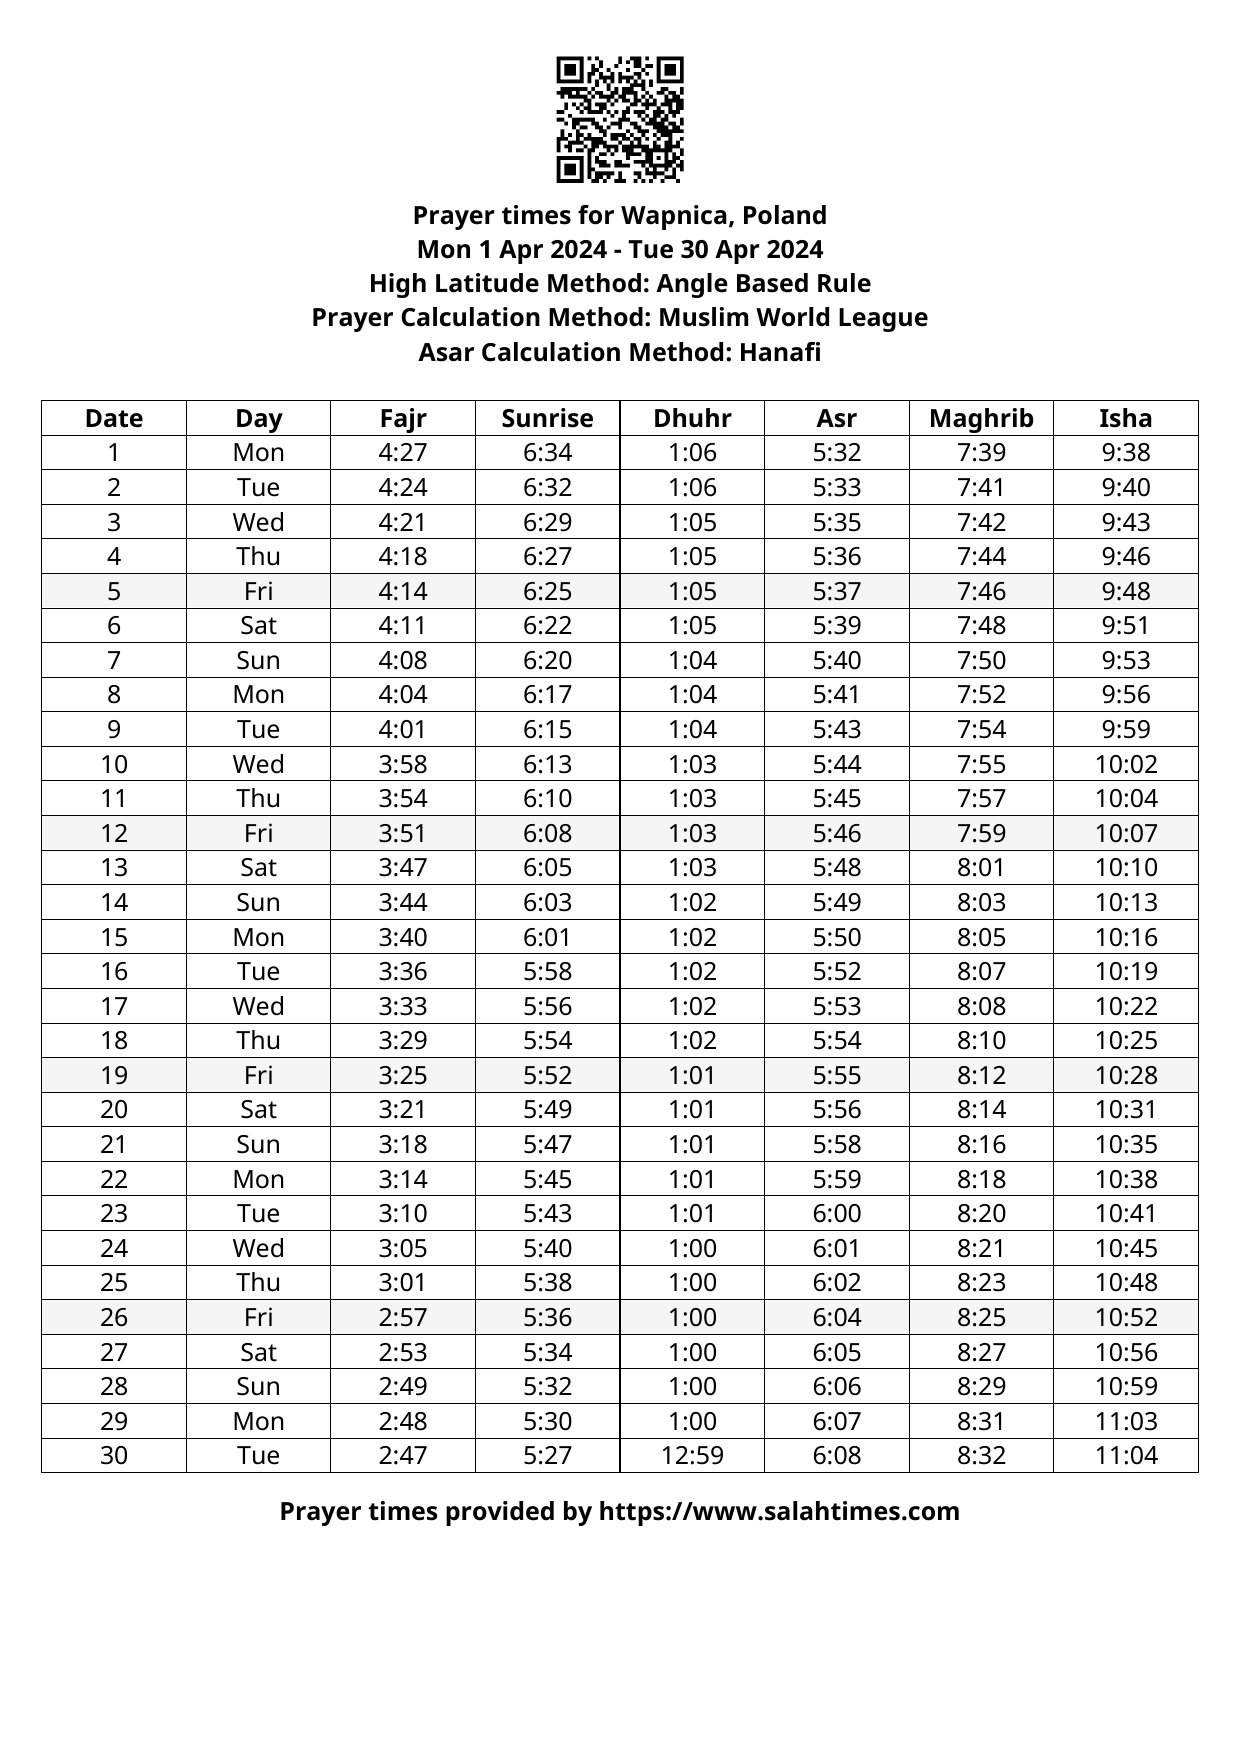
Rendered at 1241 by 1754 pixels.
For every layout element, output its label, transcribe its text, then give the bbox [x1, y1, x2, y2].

table_cell 6:08 [476, 816, 619, 849]
table_cell 8:29 [910, 1369, 1053, 1403]
table_cell 8:07 [910, 954, 1053, 988]
table_cell 3:44 [331, 885, 475, 919]
table_cell 1:03 [621, 781, 764, 815]
table_cell Sun [187, 1369, 330, 1403]
table_cell 3:54 [331, 781, 475, 815]
table_cell 4:11 [331, 609, 475, 642]
table_cell 3:33 [331, 989, 475, 1022]
table_cell 9:59 [1054, 712, 1198, 746]
table_cell 3:21 [331, 1093, 475, 1126]
table_cell 10:25 [1054, 1024, 1198, 1057]
table_cell 5:32 [765, 436, 909, 469]
text Asar Calculation Method: Hanafi [42, 334, 1198, 368]
table_cell 6:08 [765, 1439, 909, 1472]
table_cell 2:47 [331, 1439, 475, 1472]
table_cell 1:03 [621, 816, 764, 849]
text Mon 1 Apr 2024 - Tue 30 Apr 2024 [42, 232, 1198, 266]
table_cell 1:00 [621, 1404, 764, 1437]
table_cell 5:38 [476, 1266, 619, 1299]
table_cell 5:45 [476, 1162, 619, 1195]
table_cell 1:05 [621, 574, 764, 607]
table_cell 6:05 [765, 1335, 909, 1368]
table_cell 2:57 [331, 1300, 475, 1334]
table_cell 18 [42, 1024, 186, 1057]
table_cell 6:04 [765, 1300, 909, 1334]
table_cell 5:30 [476, 1404, 619, 1437]
table_cell 10:22 [1054, 989, 1198, 1022]
table_cell 10:31 [1054, 1093, 1198, 1126]
table_cell 1:05 [621, 609, 764, 642]
table_cell 8:08 [910, 989, 1053, 1022]
table_cell 5:36 [765, 539, 909, 573]
table_cell 4:01 [331, 712, 475, 746]
table_cell 8:32 [910, 1439, 1053, 1472]
table_cell 22 [42, 1162, 186, 1195]
table_cell 1:02 [621, 920, 764, 953]
table_cell 14 [42, 885, 186, 919]
table_cell 8:31 [910, 1404, 1053, 1437]
table_cell 7:44 [910, 539, 1053, 573]
table_cell 5:36 [476, 1300, 619, 1334]
table_cell 6:25 [476, 574, 619, 607]
table_cell 7:59 [910, 816, 1053, 849]
table_cell 10:19 [1054, 954, 1198, 988]
table_cell 7:42 [910, 505, 1053, 538]
text High Latitude Method: Angle Based Rule [42, 266, 1198, 300]
table_cell 15 [42, 920, 186, 953]
table_cell Sat [187, 1093, 330, 1126]
table_cell 1:00 [621, 1369, 764, 1403]
table_header Fajr [331, 401, 475, 434]
table_cell 5:40 [765, 643, 909, 677]
table_cell 1:04 [621, 678, 764, 711]
table_cell 1:04 [621, 712, 764, 746]
table_cell 9:43 [1054, 505, 1198, 538]
table_cell 6:32 [476, 470, 619, 504]
table_cell 5:33 [765, 470, 909, 504]
table_cell 1:05 [621, 505, 764, 538]
text Prayer times provided by https://www.salahtimes.com [42, 1494, 1198, 1528]
table_cell Mon [187, 436, 330, 469]
table_cell 2:49 [331, 1369, 475, 1403]
table_cell Sat [187, 1335, 330, 1368]
table_cell Fri [187, 574, 330, 607]
table_cell Tue [187, 1439, 330, 1472]
table_cell Mon [187, 1404, 330, 1437]
table_cell 1:04 [621, 643, 764, 677]
table_header Isha [1054, 401, 1198, 434]
table_cell 5:56 [476, 989, 619, 1022]
table_cell Thu [187, 1266, 330, 1299]
table_cell 2:48 [331, 1404, 475, 1437]
table_cell 5:54 [476, 1024, 619, 1057]
table_cell 4:18 [331, 539, 475, 573]
table_cell 1:05 [621, 539, 764, 573]
table_cell 10:28 [1054, 1058, 1198, 1092]
text Prayer Calculation Method: Muslim World League [42, 300, 1198, 334]
table_cell 5:52 [765, 954, 909, 988]
table_cell 5:43 [765, 712, 909, 746]
table_cell 5:56 [765, 1093, 909, 1126]
table_cell 3:40 [331, 920, 475, 953]
table_cell Sun [187, 643, 330, 677]
table_cell 10:52 [1054, 1300, 1198, 1334]
table_cell Wed [187, 989, 330, 1022]
table_cell 5:37 [765, 574, 909, 607]
table_cell 5:59 [765, 1162, 909, 1195]
table_header Date [42, 401, 186, 434]
table_cell 6:34 [476, 436, 619, 469]
table_cell 9:56 [1054, 678, 1198, 711]
table_cell 3:29 [331, 1024, 475, 1057]
table_cell 1:02 [621, 989, 764, 1022]
table_cell 4 [42, 539, 186, 573]
table_cell Tue [187, 1196, 330, 1230]
table_cell 25 [42, 1266, 186, 1299]
table_cell 5:39 [765, 609, 909, 642]
table_cell 10:16 [1054, 920, 1198, 953]
table_cell 19 [42, 1058, 186, 1092]
table_cell 6:27 [476, 539, 619, 573]
table_cell 1:03 [621, 747, 764, 780]
table_cell 4:04 [331, 678, 475, 711]
table_cell 6:01 [765, 1231, 909, 1264]
table_cell 3:36 [331, 954, 475, 988]
table_cell Sun [187, 1127, 330, 1161]
table_cell Sat [187, 609, 330, 642]
table_cell 3:01 [331, 1266, 475, 1299]
table_cell 1 [42, 436, 186, 469]
table_cell 20 [42, 1093, 186, 1126]
table_cell 6:06 [765, 1369, 909, 1403]
table_cell 8:23 [910, 1266, 1053, 1299]
table_cell 6:20 [476, 643, 619, 677]
table_cell 30 [42, 1439, 186, 1472]
table_cell Sun [187, 885, 330, 919]
table_cell 3:25 [331, 1058, 475, 1092]
table_cell 8:03 [910, 885, 1053, 919]
table_cell 1:00 [621, 1300, 764, 1334]
table_cell Sat [187, 851, 330, 884]
table_cell 8:01 [910, 851, 1053, 884]
table_cell 1:00 [621, 1231, 764, 1264]
table_cell 10:59 [1054, 1369, 1198, 1403]
table_cell 7:39 [910, 436, 1053, 469]
table_cell 12:59 [621, 1439, 764, 1472]
table_cell 5:32 [476, 1369, 619, 1403]
table_header Day [187, 401, 330, 434]
table_cell 8:21 [910, 1231, 1053, 1264]
table_cell 7 [42, 643, 186, 677]
table_cell 3:47 [331, 851, 475, 884]
table_cell 5:53 [765, 989, 909, 1022]
table_cell 5:35 [765, 505, 909, 538]
table_cell Tue [187, 954, 330, 988]
table_cell 5:40 [476, 1231, 619, 1264]
table_cell 10:07 [1054, 816, 1198, 849]
table_cell 2:53 [331, 1335, 475, 1368]
table_cell 12 [42, 816, 186, 849]
table_cell 10:02 [1054, 747, 1198, 780]
table_cell 1:00 [621, 1266, 764, 1299]
table_cell 1:01 [621, 1093, 764, 1126]
table_cell Tue [187, 470, 330, 504]
table_cell 6:22 [476, 609, 619, 642]
table_cell 5:55 [765, 1058, 909, 1092]
table_cell 3:10 [331, 1196, 475, 1230]
table_cell 1:01 [621, 1196, 764, 1230]
table_cell 4:14 [331, 574, 475, 607]
table_cell 9 [42, 712, 186, 746]
table_cell 11:04 [1054, 1439, 1198, 1472]
table_cell Fri [187, 1300, 330, 1334]
table_cell 10:48 [1054, 1266, 1198, 1299]
table_header Maghrib [910, 401, 1053, 434]
table_cell 8:18 [910, 1162, 1053, 1195]
picture [542, 41, 699, 198]
table_cell 6 [42, 609, 186, 642]
table_cell 3:58 [331, 747, 475, 780]
table_cell 8:12 [910, 1058, 1053, 1092]
table_cell 28 [42, 1369, 186, 1403]
table_cell 29 [42, 1404, 186, 1437]
table_cell 7:55 [910, 747, 1053, 780]
table_cell 9:38 [1054, 436, 1198, 469]
table_cell Thu [187, 1024, 330, 1057]
table_cell 5:52 [476, 1058, 619, 1092]
table_cell 5:58 [476, 954, 619, 988]
table_cell 23 [42, 1196, 186, 1230]
table_cell 4:27 [331, 436, 475, 469]
table_cell 3:05 [331, 1231, 475, 1264]
table_cell 5:54 [765, 1024, 909, 1057]
table_cell 5:47 [476, 1127, 619, 1161]
table_cell 10 [42, 747, 186, 780]
table_cell Wed [187, 1231, 330, 1264]
table_cell 7:57 [910, 781, 1053, 815]
table_cell 7:54 [910, 712, 1053, 746]
table_cell Thu [187, 781, 330, 815]
table_header Sunrise [476, 401, 619, 434]
table_cell 1:00 [621, 1335, 764, 1368]
table_cell 6:10 [476, 781, 619, 815]
table_cell 8:10 [910, 1024, 1053, 1057]
table_cell 5:45 [765, 781, 909, 815]
table_cell 1:02 [621, 885, 764, 919]
table_cell Thu [187, 539, 330, 573]
text Prayer times for Wapnica, Poland [42, 198, 1198, 232]
table_cell 26 [42, 1300, 186, 1334]
table_cell 9:53 [1054, 643, 1198, 677]
table_cell 10:45 [1054, 1231, 1198, 1264]
table_cell 10:13 [1054, 885, 1198, 919]
table_cell 9:51 [1054, 609, 1198, 642]
table_cell 6:15 [476, 712, 619, 746]
table_cell 1:06 [621, 436, 764, 469]
table_cell 6:07 [765, 1404, 909, 1437]
table_cell 6:01 [476, 920, 619, 953]
table_cell 9:46 [1054, 539, 1198, 573]
table_cell 6:13 [476, 747, 619, 780]
table_header Dhuhr [621, 401, 764, 434]
table_cell 10:41 [1054, 1196, 1198, 1230]
table_cell 27 [42, 1335, 186, 1368]
table_cell 10:10 [1054, 851, 1198, 884]
table_cell 16 [42, 954, 186, 988]
table_cell 5:46 [765, 816, 909, 849]
table_cell 10:56 [1054, 1335, 1198, 1368]
table_cell 11 [42, 781, 186, 815]
table_cell 5:34 [476, 1335, 619, 1368]
table_cell 5:49 [765, 885, 909, 919]
table_cell 5:58 [765, 1127, 909, 1161]
table_cell 1:01 [621, 1058, 764, 1092]
table_cell 1:02 [621, 1024, 764, 1057]
table_cell 7:48 [910, 609, 1053, 642]
table_cell 1:03 [621, 851, 764, 884]
table_cell 17 [42, 989, 186, 1022]
table_cell 8:16 [910, 1127, 1053, 1161]
table_cell 4:08 [331, 643, 475, 677]
table_cell Mon [187, 920, 330, 953]
table_cell 7:52 [910, 678, 1053, 711]
table_cell 8:25 [910, 1300, 1053, 1334]
table_cell Mon [187, 1162, 330, 1195]
table_cell 1:01 [621, 1162, 764, 1195]
table_cell 6:17 [476, 678, 619, 711]
table_cell 8:14 [910, 1093, 1053, 1126]
table_cell Tue [187, 712, 330, 746]
table_cell 8:27 [910, 1335, 1053, 1368]
table_cell 11:03 [1054, 1404, 1198, 1437]
table_cell 5:50 [765, 920, 909, 953]
table_cell 7:46 [910, 574, 1053, 607]
table_cell 8:20 [910, 1196, 1053, 1230]
table_cell 6:00 [765, 1196, 909, 1230]
table_cell 3:51 [331, 816, 475, 849]
table_header Asr [765, 401, 909, 434]
table_cell 4:21 [331, 505, 475, 538]
table_cell Mon [187, 678, 330, 711]
table_cell 5:41 [765, 678, 909, 711]
table_cell 5:27 [476, 1439, 619, 1472]
table_cell 8:05 [910, 920, 1053, 953]
table_cell 6:05 [476, 851, 619, 884]
table_cell 3:14 [331, 1162, 475, 1195]
table_cell Fri [187, 816, 330, 849]
table_cell 1:01 [621, 1127, 764, 1161]
table_cell 13 [42, 851, 186, 884]
table_cell 6:29 [476, 505, 619, 538]
table_cell 5:49 [476, 1093, 619, 1126]
table_cell 4:24 [331, 470, 475, 504]
table_cell 8 [42, 678, 186, 711]
table_cell 1:06 [621, 470, 764, 504]
table_cell 3:18 [331, 1127, 475, 1161]
table_cell 7:41 [910, 470, 1053, 504]
table_cell 2 [42, 470, 186, 504]
table_cell 6:03 [476, 885, 619, 919]
table_cell 5:43 [476, 1196, 619, 1230]
table_cell 24 [42, 1231, 186, 1264]
table_cell 5:48 [765, 851, 909, 884]
table_cell 10:04 [1054, 781, 1198, 815]
table_cell 9:48 [1054, 574, 1198, 607]
table_cell 9:40 [1054, 470, 1198, 504]
table_cell Wed [187, 505, 330, 538]
table_cell Wed [187, 747, 330, 780]
table_cell 10:35 [1054, 1127, 1198, 1161]
table_cell 1:02 [621, 954, 764, 988]
table_cell Fri [187, 1058, 330, 1092]
table_cell 10:38 [1054, 1162, 1198, 1195]
table_cell 3 [42, 505, 186, 538]
table_cell 5:44 [765, 747, 909, 780]
table_cell 21 [42, 1127, 186, 1161]
table_cell 7:50 [910, 643, 1053, 677]
table_cell 6:02 [765, 1266, 909, 1299]
table_cell 5 [42, 574, 186, 607]
